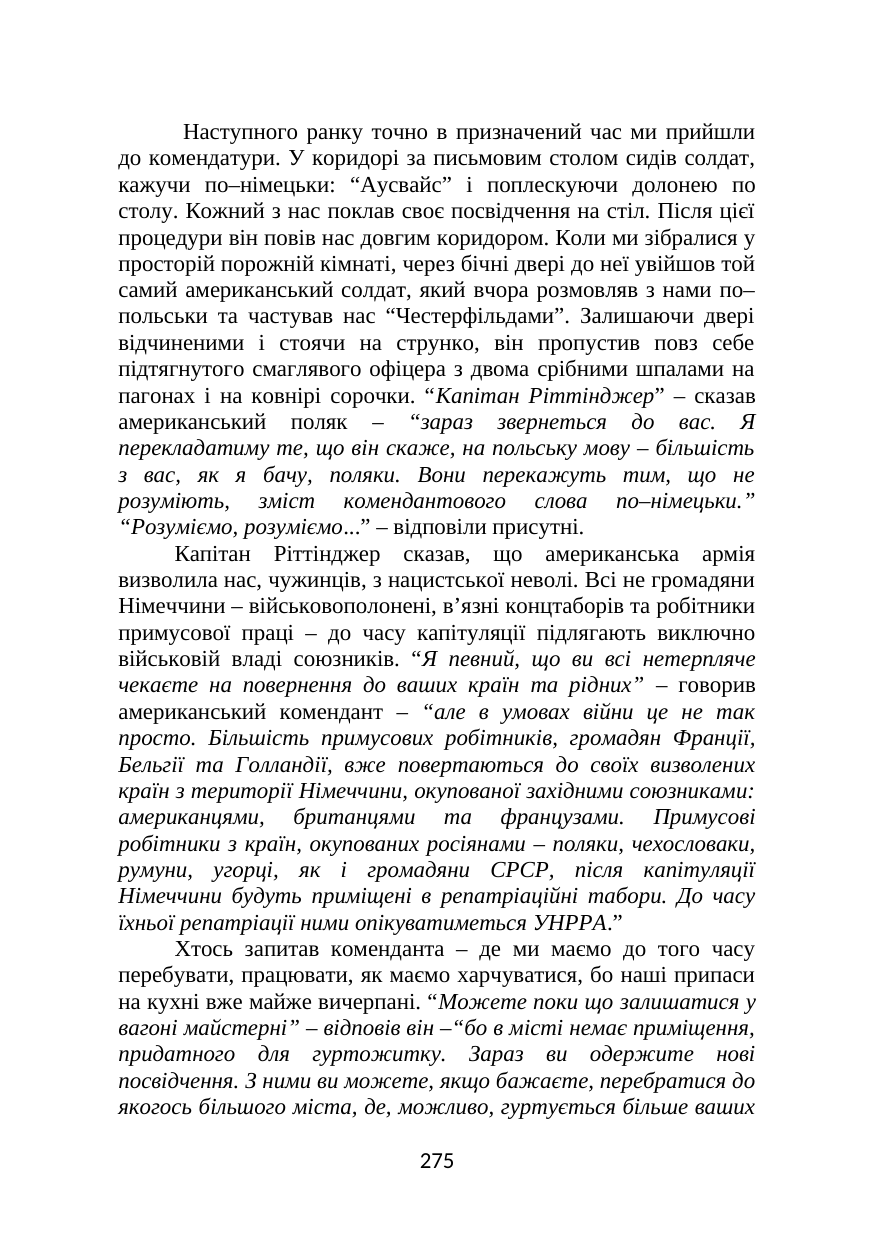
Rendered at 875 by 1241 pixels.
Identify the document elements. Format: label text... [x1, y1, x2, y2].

text Капітан Ріттінджер сказав, що американська армія визволила нас, чужинців, з нацистської неволі. Всі не громадяни Німеччини – військовополонені, в’язні концтаборів та робітники примусової праці – до часу капітуляції підлягають виключно військовій владі союзників. “Я певний, що ви всі нетерпляче чекаєте на повернення до ваших країн та рідних” – говорив американський комендант – “але в умовах війни це не так просто. Більшість примусових робітників, громадян Франції, Бельгії та Голландії, вже повертаються до своїх визволених країн з території Німеччини, окупованої західними союзниками: американцями, британцями та французами. Примусові робітники з країн, окупованих росіянами – поляки, чехословаки, румуни, угорці, як і громадяни СРСР, після капітуляції Німеччини будуть приміщені в репатріаційні табори. До часу їхньої репатріації ними опікуватиметься УНРРА.” [118, 540, 756, 935]
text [118, 935, 756, 1119]
text Наступного ранку точно в призначений час ми прийшли до комендатури. У коридорі за письмовим столом сидів солдат, кажучи по–німецьки: “Аусвайс” і поплескуючи долонею по столу. Кожний з нас поклав своє посвідчення на стіл. Після цієї процедури він повів нас довгим коридором. Коли ми зібралися у просторій порожній кімнаті, через бічні двері до неї увійшов той самий американський солдат, який вчора розмовляв з нами по–польськи та частував нас “Честерфільдами”. Залишаючи двері відчиненими і стоячи на струнко, він пропустив повз себе підтягнутого смаглявого офіцера з двома срібними шпалами на пагонах і на ковнірі сорочки. “Капітан Ріттінджер” – сказав американський поляк – “зараз звернеться до вас. Я перекладатиму те, що він скаже, на польську мову – більшість з вас, як я бачу, поляки. Вони перекажуть тим, що не розуміють, зміст комендантового слова по–німецьки.” “Розуміємо, розуміємо...” – відповіли присутні. [118, 118, 756, 540]
